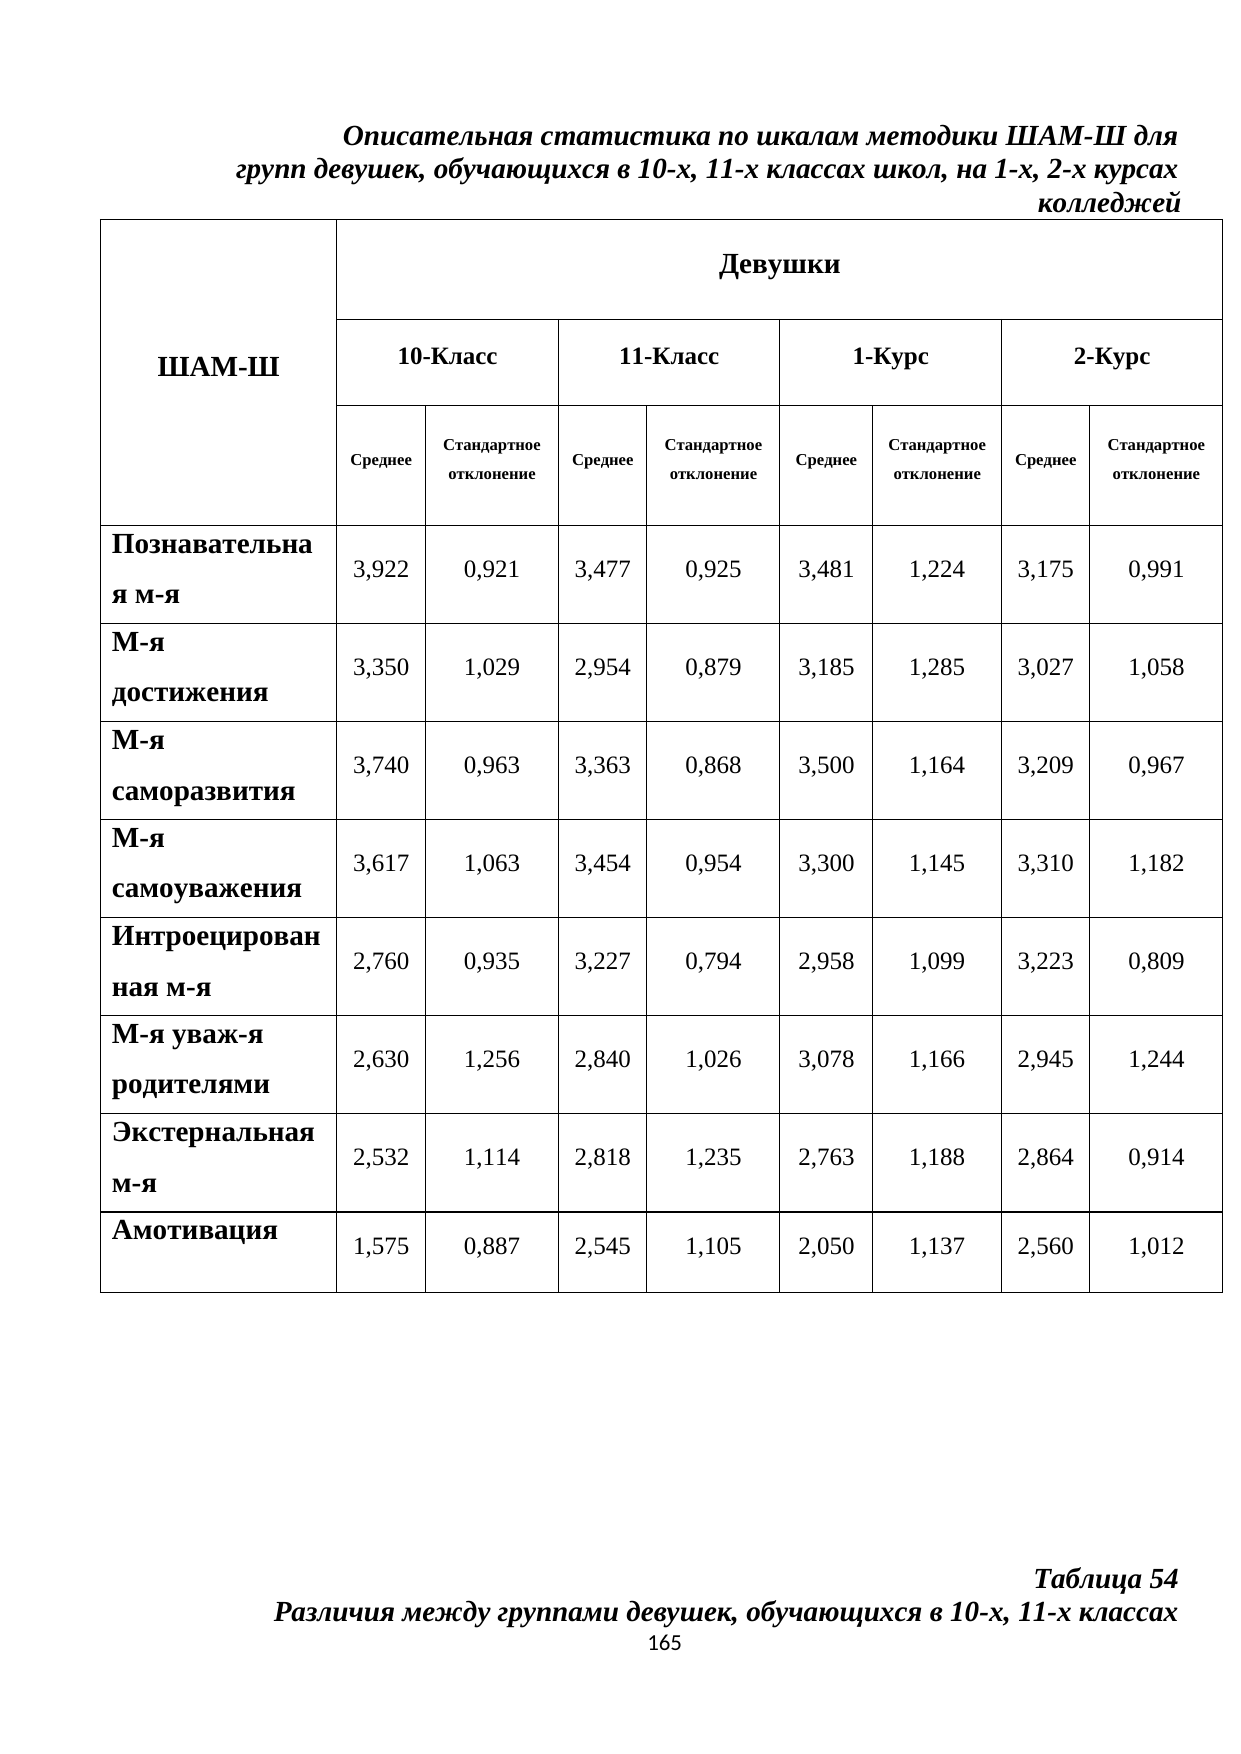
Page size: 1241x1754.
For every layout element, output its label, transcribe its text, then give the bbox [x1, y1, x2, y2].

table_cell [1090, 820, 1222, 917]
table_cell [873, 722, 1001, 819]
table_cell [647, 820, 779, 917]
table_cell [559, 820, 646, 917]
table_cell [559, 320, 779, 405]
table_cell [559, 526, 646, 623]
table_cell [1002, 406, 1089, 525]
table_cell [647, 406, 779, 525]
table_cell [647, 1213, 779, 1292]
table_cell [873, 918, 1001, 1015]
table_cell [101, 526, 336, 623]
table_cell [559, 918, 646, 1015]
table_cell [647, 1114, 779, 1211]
text Таблица 54 [196, 1561, 1181, 1594]
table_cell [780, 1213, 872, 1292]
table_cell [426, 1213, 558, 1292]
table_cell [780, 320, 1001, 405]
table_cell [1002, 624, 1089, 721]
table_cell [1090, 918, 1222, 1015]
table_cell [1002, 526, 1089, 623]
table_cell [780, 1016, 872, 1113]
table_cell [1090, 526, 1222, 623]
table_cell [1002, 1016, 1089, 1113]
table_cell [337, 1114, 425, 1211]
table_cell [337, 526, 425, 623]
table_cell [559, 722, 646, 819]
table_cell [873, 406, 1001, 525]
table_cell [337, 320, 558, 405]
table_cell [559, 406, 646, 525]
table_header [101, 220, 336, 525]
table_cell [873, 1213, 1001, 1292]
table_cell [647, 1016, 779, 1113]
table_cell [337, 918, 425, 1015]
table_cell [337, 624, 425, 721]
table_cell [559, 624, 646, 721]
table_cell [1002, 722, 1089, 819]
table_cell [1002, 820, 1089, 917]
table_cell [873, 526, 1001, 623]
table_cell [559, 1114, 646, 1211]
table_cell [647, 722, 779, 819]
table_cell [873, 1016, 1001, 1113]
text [196, 1594, 1181, 1628]
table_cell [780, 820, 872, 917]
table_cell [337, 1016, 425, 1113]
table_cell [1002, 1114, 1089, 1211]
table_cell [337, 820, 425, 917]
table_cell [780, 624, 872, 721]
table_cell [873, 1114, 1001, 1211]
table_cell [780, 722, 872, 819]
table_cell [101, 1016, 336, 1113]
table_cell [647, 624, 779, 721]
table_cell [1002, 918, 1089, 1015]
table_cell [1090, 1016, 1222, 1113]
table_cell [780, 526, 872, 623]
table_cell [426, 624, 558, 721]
text Описательная статистика по шкалам методики ШАМ-Ш для групп девушек, обучающихся в 10-х, 11-х классах школ, на 1-х, 2-х курсах колледжей [196, 118, 1181, 219]
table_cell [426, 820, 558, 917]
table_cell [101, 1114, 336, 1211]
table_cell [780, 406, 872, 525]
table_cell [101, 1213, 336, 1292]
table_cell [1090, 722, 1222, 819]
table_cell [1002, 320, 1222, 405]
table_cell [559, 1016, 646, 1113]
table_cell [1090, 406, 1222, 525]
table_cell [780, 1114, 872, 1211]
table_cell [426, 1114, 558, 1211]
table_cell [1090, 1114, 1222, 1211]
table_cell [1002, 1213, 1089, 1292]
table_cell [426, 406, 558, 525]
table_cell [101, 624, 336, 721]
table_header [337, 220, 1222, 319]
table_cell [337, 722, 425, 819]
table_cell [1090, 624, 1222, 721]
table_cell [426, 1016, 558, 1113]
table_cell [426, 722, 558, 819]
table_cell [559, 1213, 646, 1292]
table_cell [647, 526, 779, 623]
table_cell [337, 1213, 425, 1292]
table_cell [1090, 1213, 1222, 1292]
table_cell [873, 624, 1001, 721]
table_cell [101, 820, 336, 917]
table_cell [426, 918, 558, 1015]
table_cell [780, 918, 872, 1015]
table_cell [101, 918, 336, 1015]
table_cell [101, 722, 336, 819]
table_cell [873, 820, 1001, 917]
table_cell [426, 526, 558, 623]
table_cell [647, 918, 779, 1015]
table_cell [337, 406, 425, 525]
